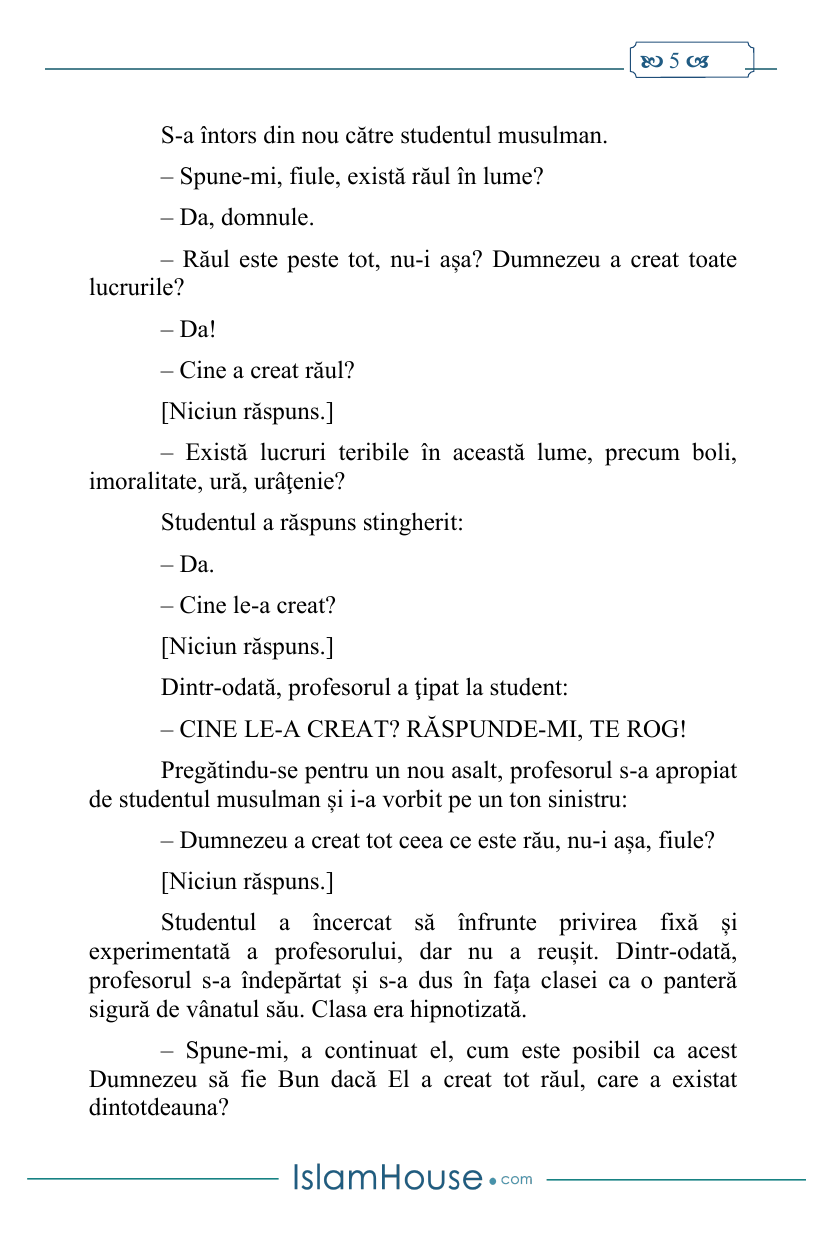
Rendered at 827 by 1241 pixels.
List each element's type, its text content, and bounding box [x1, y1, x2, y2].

text – Răul este peste tot, nu-i așa? Dumnezeu a creat toate lucrurile? [89, 244, 738, 301]
text – Da! [89, 314, 738, 342]
text Studentul a răspuns stingherit: [89, 507, 738, 536]
text – Există lucruri teribile în această lume, precum boli, imoralitate, ură, urâţenie? [89, 437, 738, 495]
picture [286, 1159, 806, 1196]
text [Niciun răspuns.] [89, 396, 738, 425]
text Dintr-odată, profesorul a ţipat la student: [89, 672, 738, 701]
text [Niciun răspuns.] [89, 631, 738, 660]
text S-a întors din nou către studentul musulman. [89, 120, 738, 149]
text Pregătindu-se pentru un nou asalt, profesorul s-a apropiat de studentul musulman și i-a vorbit pe un ton sinistru: [89, 755, 738, 812]
picture [20, 1158, 279, 1195]
text – Cine a creat răul? [89, 355, 738, 384]
text – Dumnezeu a creat tot ceea ce este rău, nu-i așa, fiule? [89, 825, 738, 854]
text – CINE LE-A CREAT? RĂSPUNDE-MI, TE ROG! [89, 714, 738, 742]
text – Da. [89, 549, 738, 577]
text [Niciun răspuns.] [89, 866, 738, 895]
text Studentul a încercat să înfrunte privirea fixă și experimentată a profesorului, dar nu a reușit. Dintr-odată, profesorul s-a îndepărtat și s-a dus în fața clasei ca o panteră sigură de vânatul său. Clasa era hipnotizată. [89, 907, 738, 1022]
text – Spune-mi, fiule, există răul în lume? [89, 161, 738, 190]
text – Da, domnule. [89, 202, 738, 231]
text – Cine le-a creat? [89, 590, 738, 619]
text – Spune-mi, a continuat el, cum este posibil ca acest Dumnezeu să fie Bun dacă El a creat tot răul, care a existat dintotdeauna? [89, 1035, 738, 1121]
